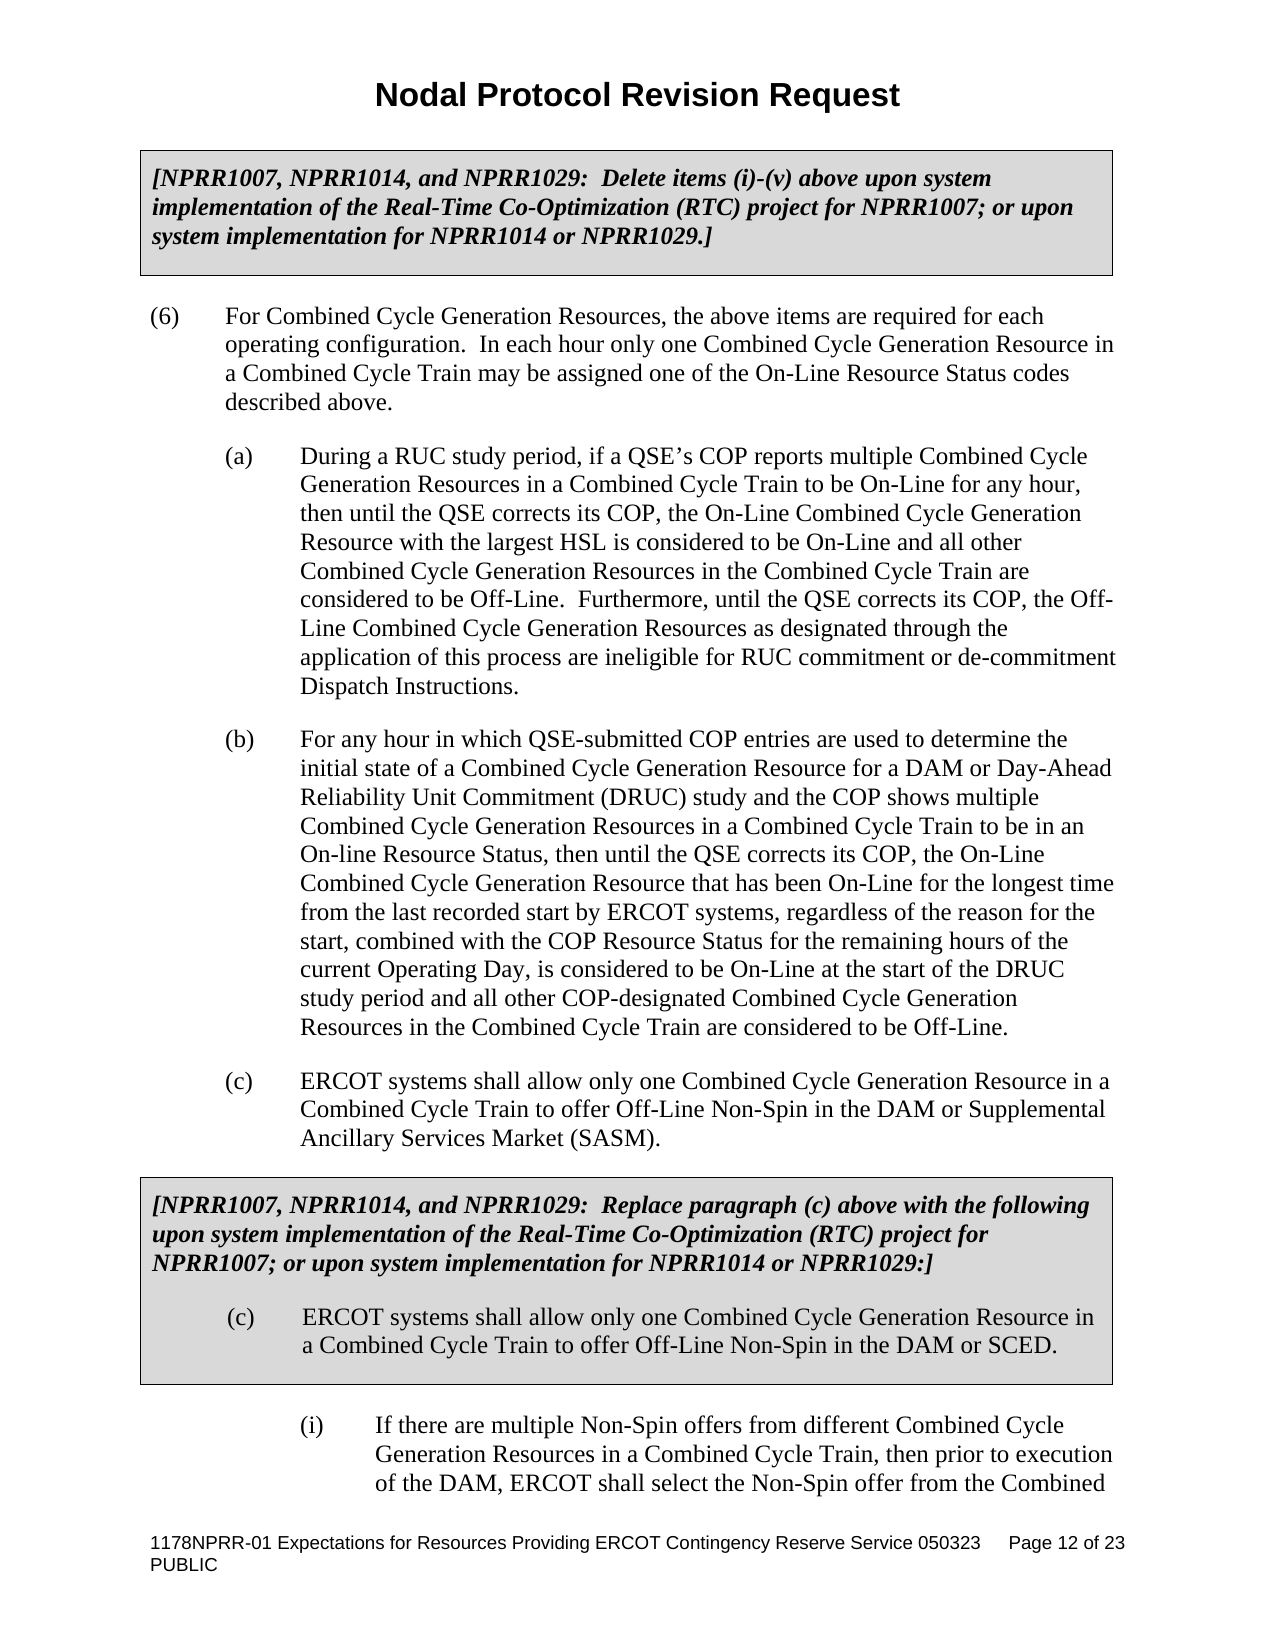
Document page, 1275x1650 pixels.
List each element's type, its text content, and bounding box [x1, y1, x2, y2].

text (a) During a RUC study period, if a QSE’s COP reports multiple Combined Cycle Generation Resources in a Combined Cycle Train to be On-Line for any hour, then until the QSE corrects its COP, the On-Line Combined Cycle Generation Resource with the largest HSL is considered to be On-Line and all other Combined Cycle Generation Resources in the Combined Cycle Train are considered to be Off-Line. Furthermore, until the QSE corrects its COP, the Off-Line Combined Cycle Generation Resources as designated through the application of this process are ineligible for RUC commitment or de-commitment Dispatch Instructions. [225, 441, 1125, 699]
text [300, 1410, 1125, 1497]
text (6) For Combined Cycle Generation Resources, the above items are required for each operating configuration. In each hour only one Combined Cycle Generation Resource in a Combined Cycle Train may be assigned one of the On-Line Resource Status codes described above. [150, 301, 1125, 416]
table_header [NPRR1007, NPRR1014, and NPRR1029: Delete items (i)-(v) above upon system implementation of the Real-Time Co-Optimization (RTC) project for NPRR1007; or upon system implementation for NPRR1014 or NPRR1029.] [141, 151, 1112, 275]
text (b) For any hour in which QSE-submitted COP entries are used to determine the initial state of a Combined Cycle Generation Resource for a DAM or Day-Ahead Reliability Unit Commitment (DRUC) study and the COP shows multiple Combined Cycle Generation Resources in a Combined Cycle Train to be in an On-line Resource Status, then until the QSE corrects its COP, the On-Line Combined Cycle Generation Resource that has been On-Line for the longest time from the last recorded start by ERCOT systems, regardless of the reason for the start, combined with the COP Resource Status for the remaining hours of the current Operating Day, is considered to be On-Line at the start of the DRUC study period and all other COP-designated Combined Cycle Generation Resources in the Combined Cycle Train are considered to be Off-Line. [225, 724, 1125, 1041]
table_header [NPRR1007, NPRR1014, and NPRR1029: Replace paragraph (c) above with the following upon system implementation of the Real-Time Co-Optimization (RTC) project for NPRR1007; or upon system implementation for NPRR1014 or NPRR1029:] (c) ERCOT systems shall allow only one Combined Cycle Generation Resource in a Combined Cycle Train to offer Off-Line Non-Spin in the DAM or SCED. [141, 1178, 1112, 1384]
text (c) ERCOT systems shall allow only one Combined Cycle Generation Resource in a Combined Cycle Train to offer Off-Line Non-Spin in the DAM or Supplemental Ancillary Services Market (SASM). [225, 1066, 1125, 1152]
